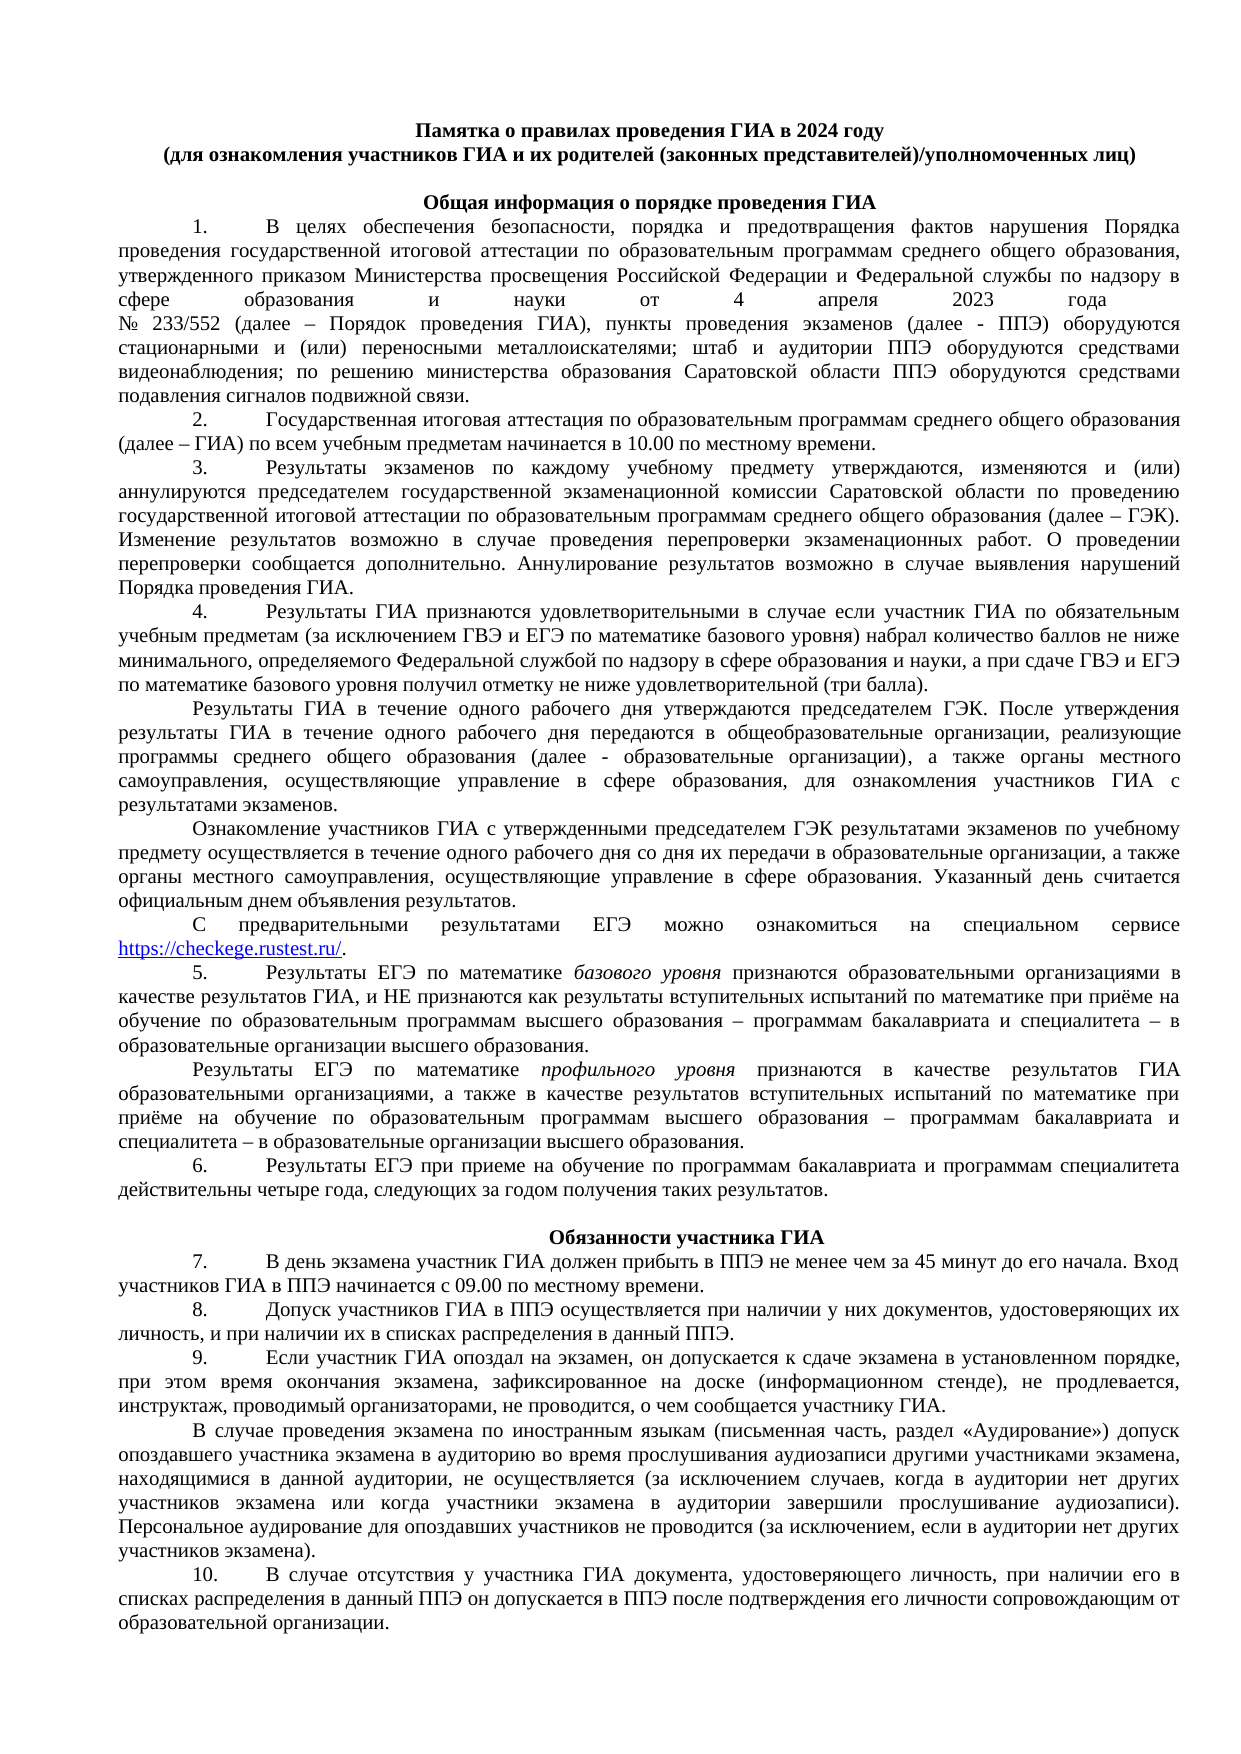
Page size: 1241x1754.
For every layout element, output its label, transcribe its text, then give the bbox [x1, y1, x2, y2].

text 9. Если участник ГИА опоздал на экзамен, он допускается к сдаче экзамена в установленном порядке, при этом время окончания экзамена, зафиксированное на доске (информационном стенде), не продлевается, инструктаж, проводимый организаторами, не проводится, о чем сообщается участнику ГИА. [118, 1345, 1181, 1417]
text (для ознакомления участников ГИА и их родителей (законных представителей)/уполномоченных лиц) [118, 142, 1181, 166]
text Ознакомление участников ГИА с утвержденными председателем ГЭК результатами экзаменов по учебному предмету осуществляется в течение одного рабочего дня со дня их передачи в образовательные организации, а также органы местного самоуправления, осуществляющие управление в сфере образования. Указанный день считается официальным днем объявления результатов. [118, 816, 1181, 912]
text 4. Результаты ГИА признаются удовлетворительными в случае если участник ГИА по обязательным учебным предметам (за исключением ГВЭ и ЕГЭ по математике базового уровня) набрал количество баллов не ниже минимального, определяемого Федеральной службой по надзору в сфере образования и науки, а при сдаче ГВЭ и ЕГЭ по математике базового уровня получил отметку не ниже удовлетворительной (три балла). [118, 599, 1181, 696]
text С предварительными результатами ЕГЭ можно ознакомиться на специальном сервисе https://checkege.rustest.ru/. [118, 912, 1181, 960]
text 7. В день экзамена участник ГИА должен прибыть в ППЭ не менее чем за 45 минут до его начала. Вход участников ГИА в ППЭ начинается с 09.00 по местному времени. [118, 1249, 1181, 1297]
text 3. Результаты экзаменов по каждому учебному предмету утверждаются, изменяются и (или) аннулируются председателем государственной экзаменационной комиссии Саратовской области по проведению государственной итоговой аттестации по образовательным программам среднего общего образования (далее – ГЭК). Изменение результатов возможно в случае проведения перепроверки экзаменационных работ. О проведении перепроверки сообщается дополнительно. Аннулирование результатов возможно в случае выявления нарушений Порядка проведения ГИА. [118, 455, 1181, 599]
text Памятка о правилах проведения ГИА в 2024 году [118, 118, 1181, 142]
text Результаты ЕГЭ по математике профильного уровня признаются в качестве результатов ГИА образовательными организациями, а также в качестве результатов вступительных испытаний по математике при приёме на обучение по образовательным программам высшего образования – программам бакалавриата и специалитета – в образовательные организации высшего образования. [118, 1057, 1181, 1153]
text 1. В целях обеспечения безопасности, порядка и предотвращения фактов нарушения Порядка проведения государственной итоговой аттестации по образовательным программам среднего общего образования, утвержденного приказом Министерства просвещения Российской Федерации и Федеральной службы по надзору в сфере образования и науки от 4 апреля 2023 года № 233/552 (далее – Порядок проведения ГИА), пункты проведения экзаменов (далее - ППЭ) оборудуются стационарными и (или) переносными металлоискателями; штаб и аудитории ППЭ оборудуются средствами видеонаблюдения; по решению министерства образования Саратовской области ППЭ оборудуются средствами подавления сигналов подвижной связи. [118, 214, 1181, 407]
text 6. Результаты ЕГЭ при приеме на обучение по программам бакалавриата и программам специалитета действительны четыре года, следующих за годом получения таких результатов. [118, 1153, 1181, 1201]
text В случае проведения экзамена по иностранным языкам (письменная часть, раздел «Аудирование») допуск опоздавшего участника экзамена в аудиторию во время прослушивания аудиозаписи другими участниками экзамена, находящимися в данной аудитории, не осуществляется (за исключением случаев, когда в аудитории нет других участников экзамена или когда участники экзамена в аудитории завершили прослушивание аудиозаписи). Персональное аудирование для опоздавших участников не проводится (за исключением, если в аудитории нет других участников экзамена). [118, 1417, 1181, 1562]
text Результаты ГИА в течение одного рабочего дня утверждаются председателем ГЭК. После утверждения результаты ГИА в течение одного рабочего дня передаются в общеобразовательные организации, реализующие программы среднего общего образования (далее - образовательные организации), а также органы местного самоуправления, осуществляющие управление в сфере образования, для ознакомления участников ГИА с результатами экзаменов. [118, 696, 1181, 816]
text 2. Государственная итоговая аттестация по образовательным программам среднего общего образования (далее – ГИА) по всем учебным предметам начинается в 10.00 по местному времени. [118, 407, 1181, 455]
text Обязанности участника ГИА [118, 1225, 1181, 1249]
text 8. Допуск участников ГИА в ППЭ осуществляется при наличии у них документов, удостоверяющих их личность, и при наличии их в списках распределения в данный ППЭ. [118, 1297, 1181, 1345]
text 10. В случае отсутствия у участника ГИА документа, удостоверяющего личность, при наличии его в списках распределения в данный ППЭ он допускается в ППЭ после подтверждения его личности сопровождающим от образовательной организации. [118, 1562, 1181, 1634]
text Общая информация о порядке проведения ГИА [118, 190, 1181, 214]
text 5. Результаты ЕГЭ по математике базового уровня признаются образовательными организациями в качестве результатов ГИА, и НЕ признаются как результаты вступительных испытаний по математике при приёме на обучение по образовательным программам высшего образования – программам бакалавриата и специалитета – в образовательные организации высшего образования. [118, 960, 1181, 1057]
